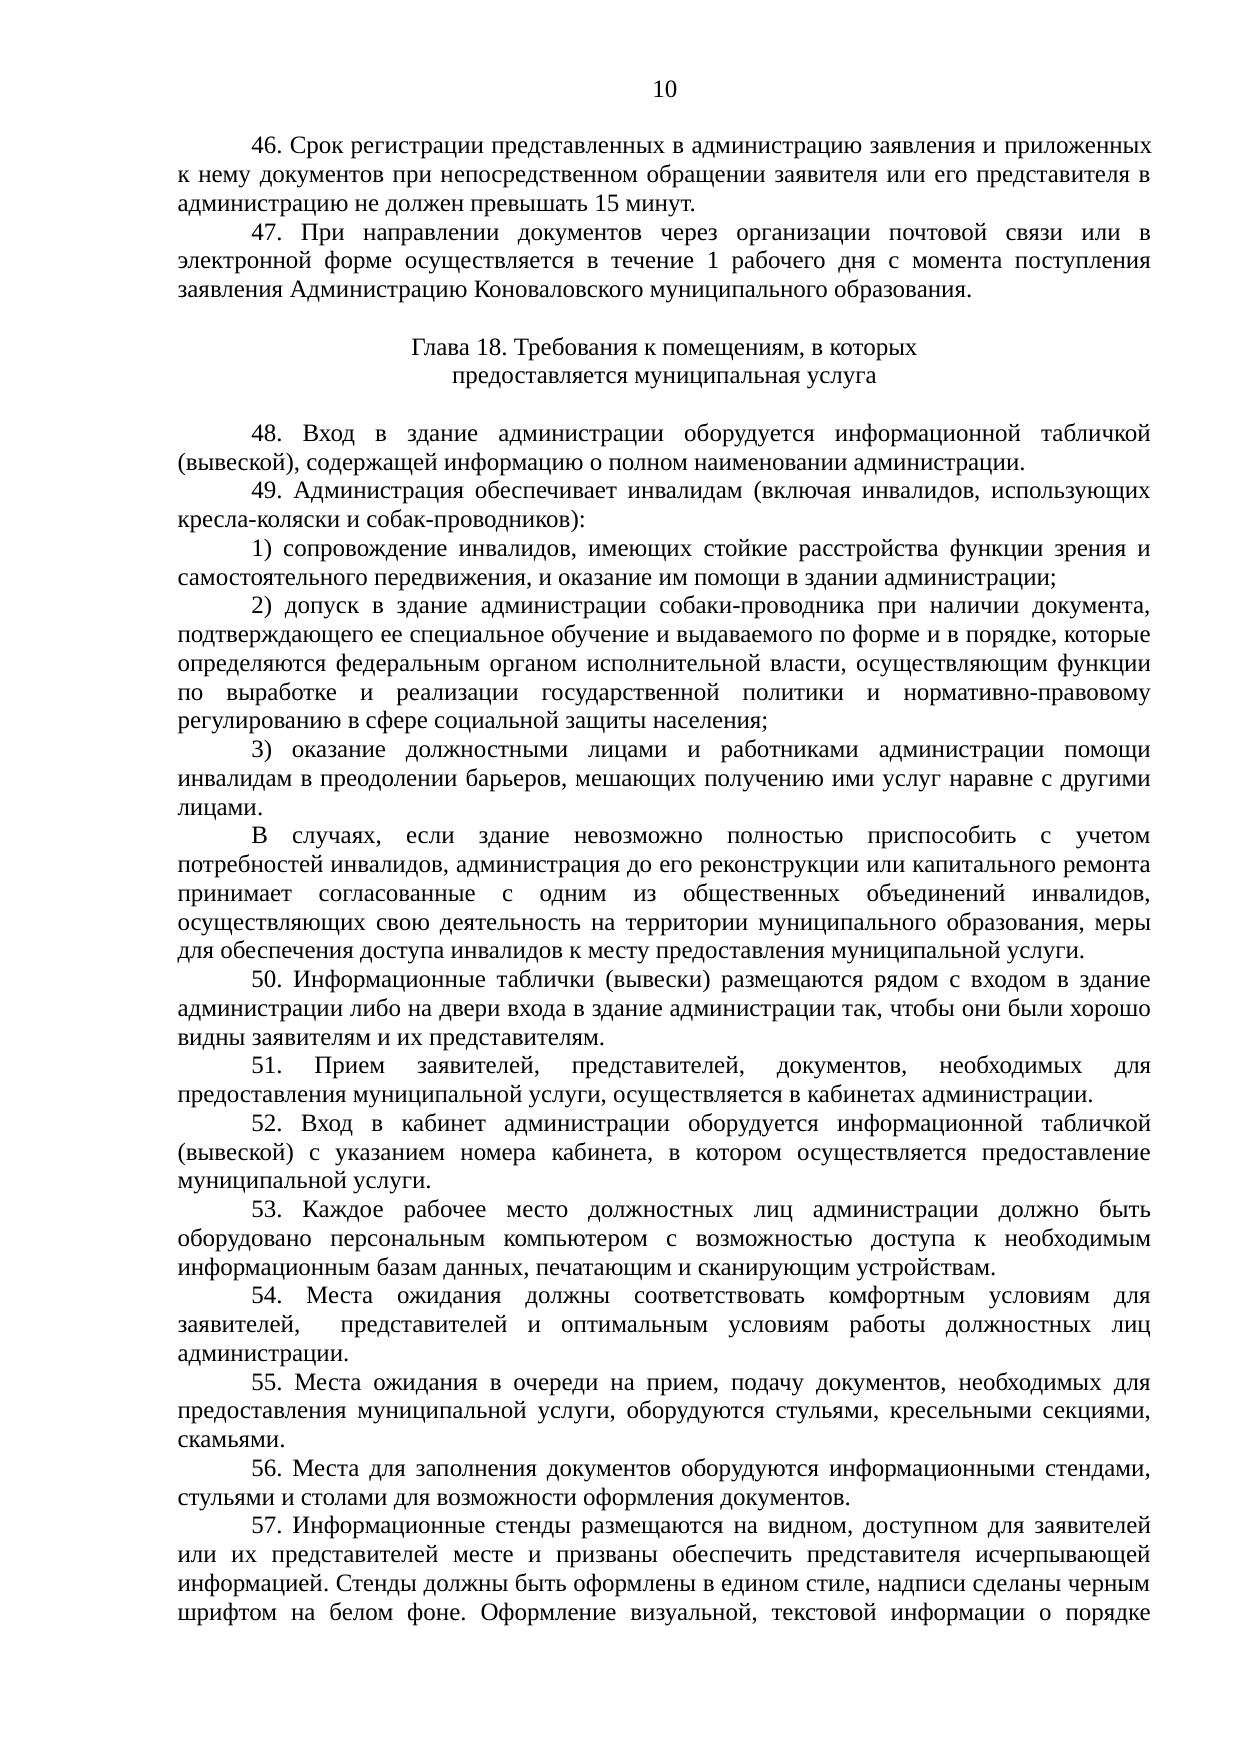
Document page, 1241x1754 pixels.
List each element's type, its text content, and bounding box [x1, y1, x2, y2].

text 55. Места ожидания в очереди на прием, подачу документов, необходимых для предоставления муниципальной услуги, оборудуются стульями, кресельными секциями, скамьями. [177, 1367, 1152, 1453]
text 47. При направлении документов через организации почтовой связи или в электронной форме осуществляется в течение 1 рабочего дня с момента поступления заявления Администрацию Коноваловского муниципального образования. [177, 217, 1152, 303]
text 1) сопровождение инвалидов, имеющих стойкие расстройства функции зрения и самостоятельного передвижения, и оказание им помощи в здании администрации; [177, 533, 1152, 591]
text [177, 1511, 1152, 1626]
text 54. Места ожидания должны соответствовать комфортным условиям для заявителей, представителей и оптимальным условиям работы должностных лиц администрации. [177, 1281, 1152, 1367]
text Глава 18. Требования к помещениям, в которых предоставляется муниципальная услуга [177, 332, 1152, 389]
text В случаях, если здание невозможно полностью приспособить с учетом потребностей инвалидов, администрация до его реконструкции или капитального ремонта принимает согласованные с одним из общественных объединений инвалидов, осуществляющих свою деятельность на территории муниципального образования, меры для обеспечения доступа инвалидов к месту предоставления муниципальной услуги. [177, 821, 1152, 964]
text 50. Информационные таблички (вывески) размещаются рядом с входом в здание администрации либо на двери входа в здание администрации так, чтобы они были хорошо видны заявителям и их представителям. [177, 964, 1152, 1051]
text 52. Вход в кабинет администрации оборудуется информационной табличкой (вывеской) с указанием номера кабинета, в котором осуществляется предоставление муниципальной услуги. [177, 1108, 1152, 1194]
text 56. Места для заполнения документов оборудуются информационными стендами, стульями и столами для возможности оформления документов. [177, 1453, 1152, 1511]
text 51. Прием заявителей, представителей, документов, необходимых для предоставления муниципальной услуги, осуществляется в кабинетах администрации. [177, 1051, 1152, 1108]
text 53. Каждое рабочее место должностных лиц администрации должно быть оборудовано персональным компьютером с возможностью доступа к необходимым информационным базам данных, печатающим и сканирующим устройствам. [177, 1194, 1152, 1281]
text 3) оказание должностными лицами и работниками администрации помощи инвалидам в преодолении барьеров, мешающих получению ими услуг наравне с другими лицами. [177, 734, 1152, 821]
text 48. Вход в здание администрации оборудуется информационной табличкой (вывеской), содержащей информацию о полном наименовании администрации. [177, 418, 1152, 476]
text 2) допуск в здание администрации собаки-проводника при наличии документа, подтверждающего ее специальное обучение и выдаваемого по форме и в порядке, которые определяются федеральным органом исполнительной власти, осуществляющим функции по выработке и реализации государственной политики и нормативно-правовому регулированию в сфере социальной защиты населения; [177, 591, 1152, 734]
text 49. Администрация обеспечивает инвалидам (включая инвалидов, использующих кресла-коляски и собак-проводников): [177, 476, 1152, 533]
text 46. Срок регистрации представленных в администрацию заявления и приложенных к нему документов при непосредственном обращении заявителя или его представителя в администрацию не должен превышать 15 минут. [177, 131, 1152, 217]
